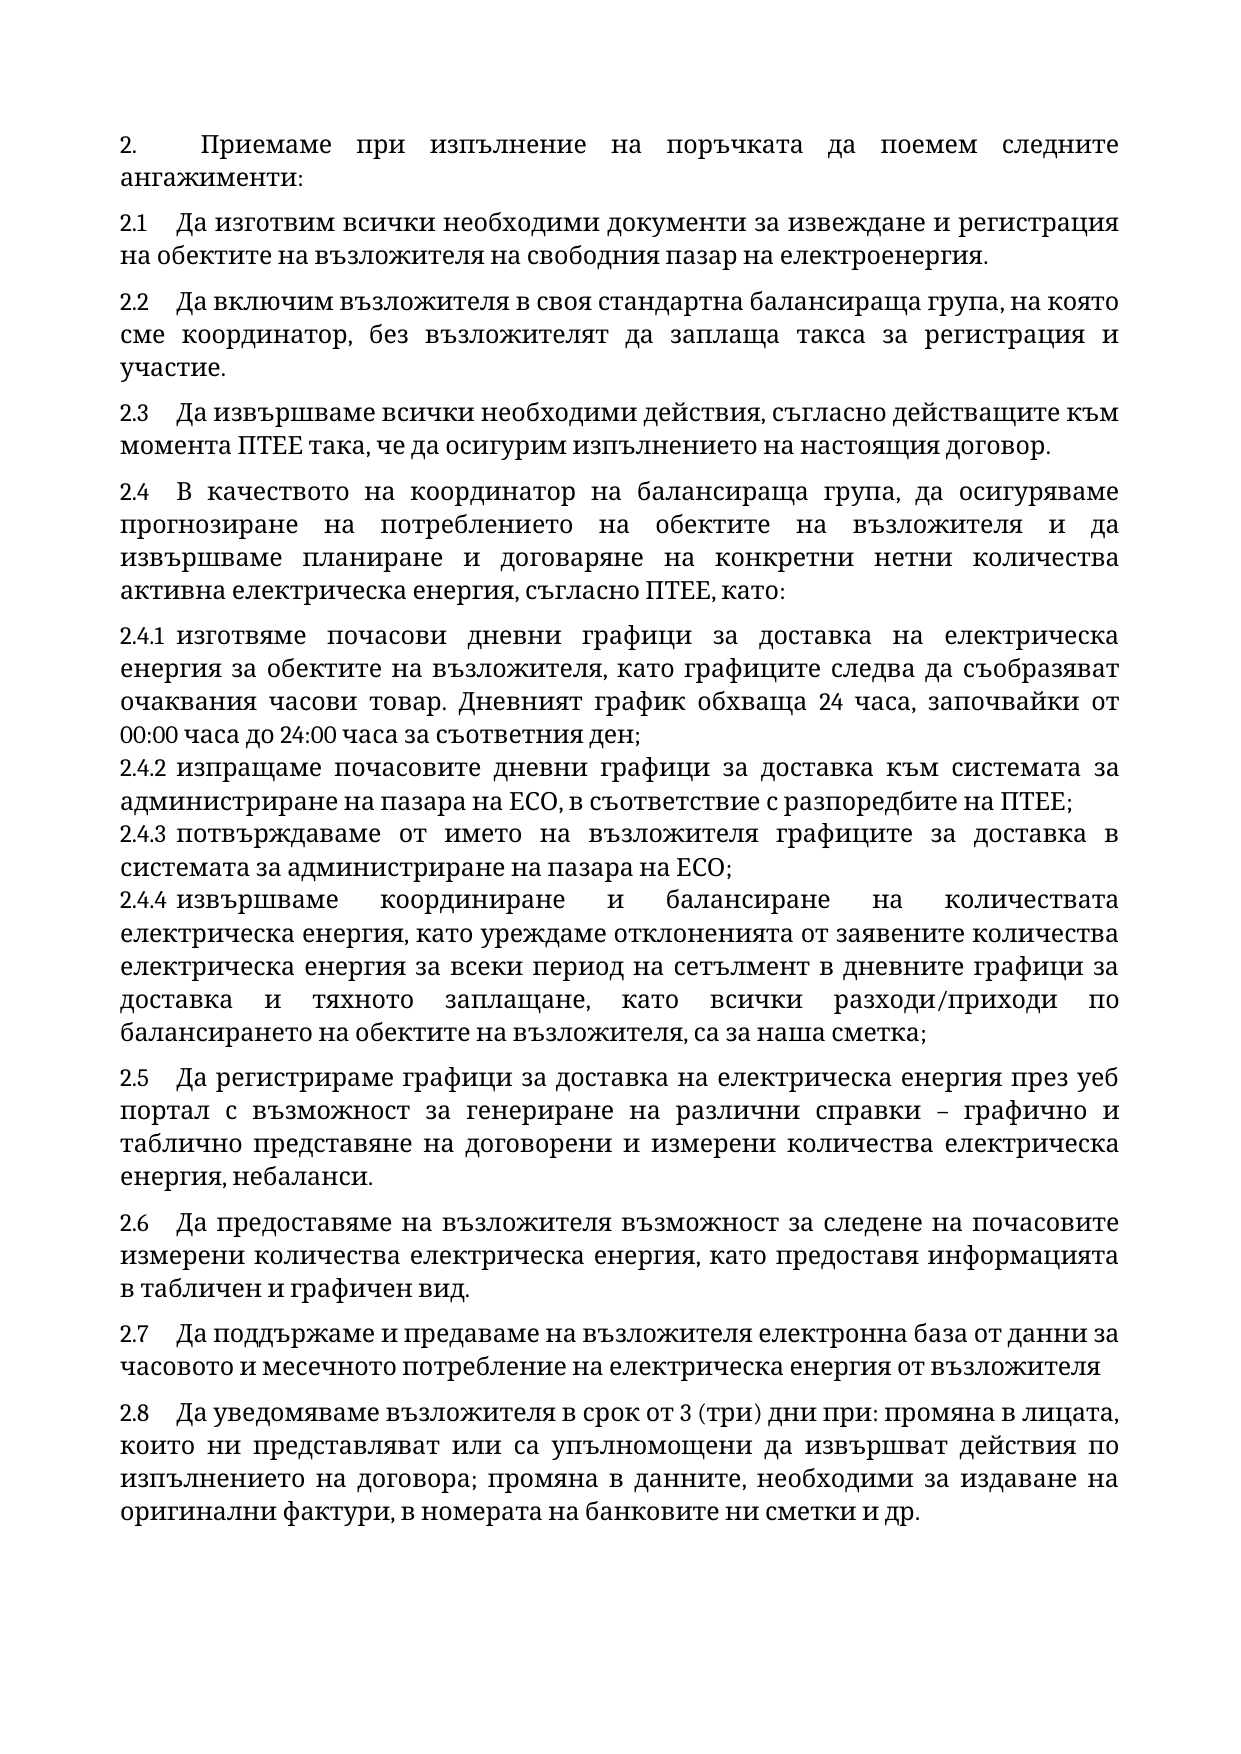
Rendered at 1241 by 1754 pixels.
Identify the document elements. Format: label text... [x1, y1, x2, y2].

list В качеството на координатор на балансираща група, да осигуряваме прогнозиране на потреблението на обектите на възложителя и да извършваме планиране и договаряне на конкретни нетни количества активна електрическа енергия, съгласно ПТЕЕ, като: [120, 478, 1120, 606]
list Да включим възложителя в своя стандартна балансираща група, на която сме координатор, без възложителят да заплаща такса за регистрация и участие. [120, 288, 1120, 382]
list Да извършваме всички необходими действия, съгласно действащите към момента ПТЕЕ така, че да осигурим изпълнението на настоящия договор. [120, 399, 1120, 461]
list Да поддържаме и предаваме на възложителя електронна база от данни за часовото и месечното потребление на електрическа енергия от възложителя [120, 1320, 1120, 1382]
list изготвяме почасови дневни графици за доставка на електрическа енергия за обектите на възложителя, като графиците следва да съобразяват очаквания часови товар. Дневният график обхваща 24 часа, започвайки от 00:00 часа до 24:00 часа за съответния ден; [120, 622, 1120, 750]
list изпращаме почасовите дневни графици за доставка към системата за администриране на пазара на ЕСО, в съответствие с разпоредбите на ПТЕЕ; [120, 754, 1120, 816]
list Да уведомяваме възложителя в срок от 3 (три) дни при: промяна в лицата, които ни представляват или са упълномощени да извършват действия по изпълнението на договора; промяна в данните, необходими за издаване на оригинални фактури, в номерата на банковите ни сметки и др. [120, 1399, 1120, 1527]
list Приемаме при изпълнение на поръчката да поемем следните ангажименти: [120, 131, 1120, 192]
list Да изготвим всички необходими документи за извеждане и регистрация на обектите на възложителя на свободния пазар на електроенергия. [120, 209, 1120, 271]
list Да регистрираме графици за доставка на електрическа енергия през уеб портал с възможност за генериране на различни справки – графично и таблично представяне на договорени и измерени количества електрическа енергия, небаланси. [120, 1064, 1120, 1192]
list извършваме координиране и балансиране на количествата електрическа енергия, като уреждаме отклоненията от заявените количества електрическа енергия за всеки период на сетълмент в дневните графици за доставка и тяхното заплащане, като всички разходи/приходи по балансирането на обектите на възложителя, са за наша сметка; [120, 886, 1120, 1047]
list потвърждаваме от името на възложителя графиците за доставка в системата за администриране на пазара на ЕСО; [120, 820, 1120, 882]
list Да предоставяме на възложителя възможност за следене на почасовите измерени количества електрическа енергия, като предоставя информацията в табличен и графичен вид. [120, 1209, 1120, 1303]
